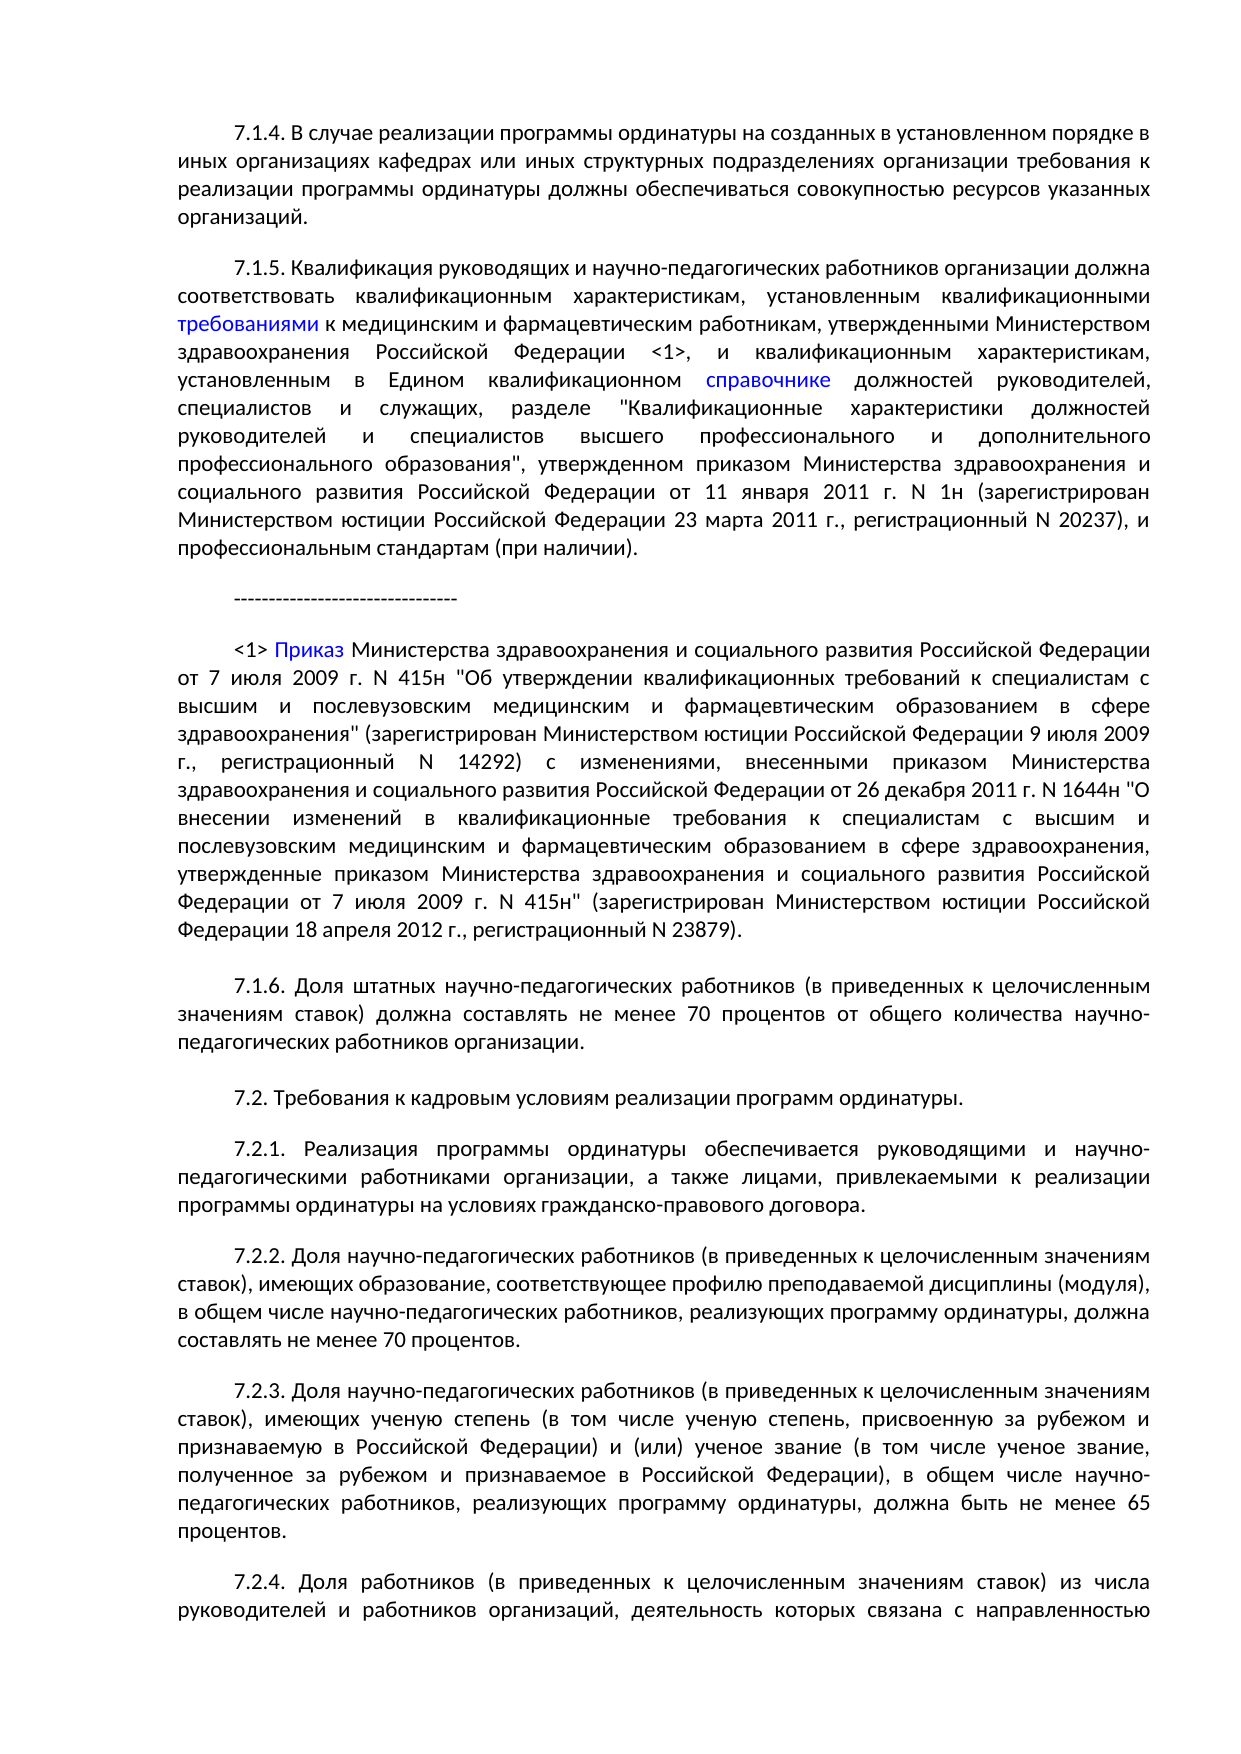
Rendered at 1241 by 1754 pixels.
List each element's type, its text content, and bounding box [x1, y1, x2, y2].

text 7.2. Требования к кадровым условиям реализации программ ординатуры. [177, 1083, 1152, 1112]
text -------------------------------- [177, 584, 1152, 612]
text 7.1.5. Квалификация руководящих и научно-педагогических работников организации должна соответствовать квалификационным характеристикам, установленным квалификационными требованиями к медицинским и фармацевтическим работникам, утвержденными Министерством здравоохранения Российской Федерации <1>, и квалификационным характеристикам, установленным в Едином квалификационном справочнике должностей руководителей, специалистов и служащих, разделе "Квалификационные характеристики должностей руководителей и специалистов высшего профессионального и дополнительного профессионального образования", утвержденном приказом Министерства здравоохранения и социального развития Российской Федерации от 11 января 2011 г. N 1н (зарегистрирован Министерством юстиции Российской Федерации 23 марта 2011 г., регистрационный N 20237), и профессиональным стандартам (при наличии). [177, 253, 1152, 561]
text 7.1.4. В случае реализации программы ординатуры на созданных в установленном порядке в иных организациях кафедрах или иных структурных подразделениях организации требования к реализации программы ординатуры должны обеспечиваться совокупностью ресурсов указанных организаций. [177, 118, 1152, 230]
text 7.2.3. Доля научно-педагогических работников (в приведенных к целочисленным значениям ставок), имеющих ученую степень (в том числе ученую степень, присвоенную за рубежом и признаваемую в Российской Федерации) и (или) ученое звание (в том числе ученое звание, полученное за рубежом и признаваемое в Российской Федерации), в общем числе научно-педагогических работников, реализующих программу ординатуры, должна быть не менее 65 процентов. [177, 1376, 1152, 1544]
text <1> Приказ Министерства здравоохранения и социального развития Российской Федерации от 7 июля 2009 г. N 415н "Об утверждении квалификационных требований к специалистам с высшим и послевузовским медицинским и фармацевтическим образованием в сфере здравоохранения" (зарегистрирован Министерством юстиции Российской Федерации 9 июля 2009 г., регистрационный N 14292) с изменениями, внесенными приказом Министерства здравоохранения и социального развития Российской Федерации от 26 декабря 2011 г. N 1644н "О внесении изменений в квалификационные требования к специалистам с высшим и послевузовским медицинским и фармацевтическим образованием в сфере здравоохранения, утвержденные приказом Министерства здравоохранения и социального развития Российской Федерации от 7 июля 2009 г. N 415н" (зарегистрирован Министерством юстиции Российской Федерации 18 апреля 2012 г., регистрационный N 23879). [177, 635, 1152, 943]
text 7.2.1. Реализация программы ординатуры обеспечивается руководящими и научно-педагогическими работниками организации, а также лицами, привлекаемыми к реализации программы ординатуры на условиях гражданско-правового договора. [177, 1134, 1152, 1218]
text 7.2.2. Доля научно-педагогических работников (в приведенных к целочисленным значениям ставок), имеющих образование, соответствующее профилю преподаваемой дисциплины (модуля), в общем числе научно-педагогических работников, реализующих программу ординатуры, должна составлять не менее 70 процентов. [177, 1241, 1152, 1353]
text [177, 1567, 1152, 1623]
text 7.1.6. Доля штатных научно-педагогических работников (в приведенных к целочисленным значениям ставок) должна составлять не менее 70 процентов от общего количества научно-педагогических работников организации. [177, 971, 1152, 1056]
